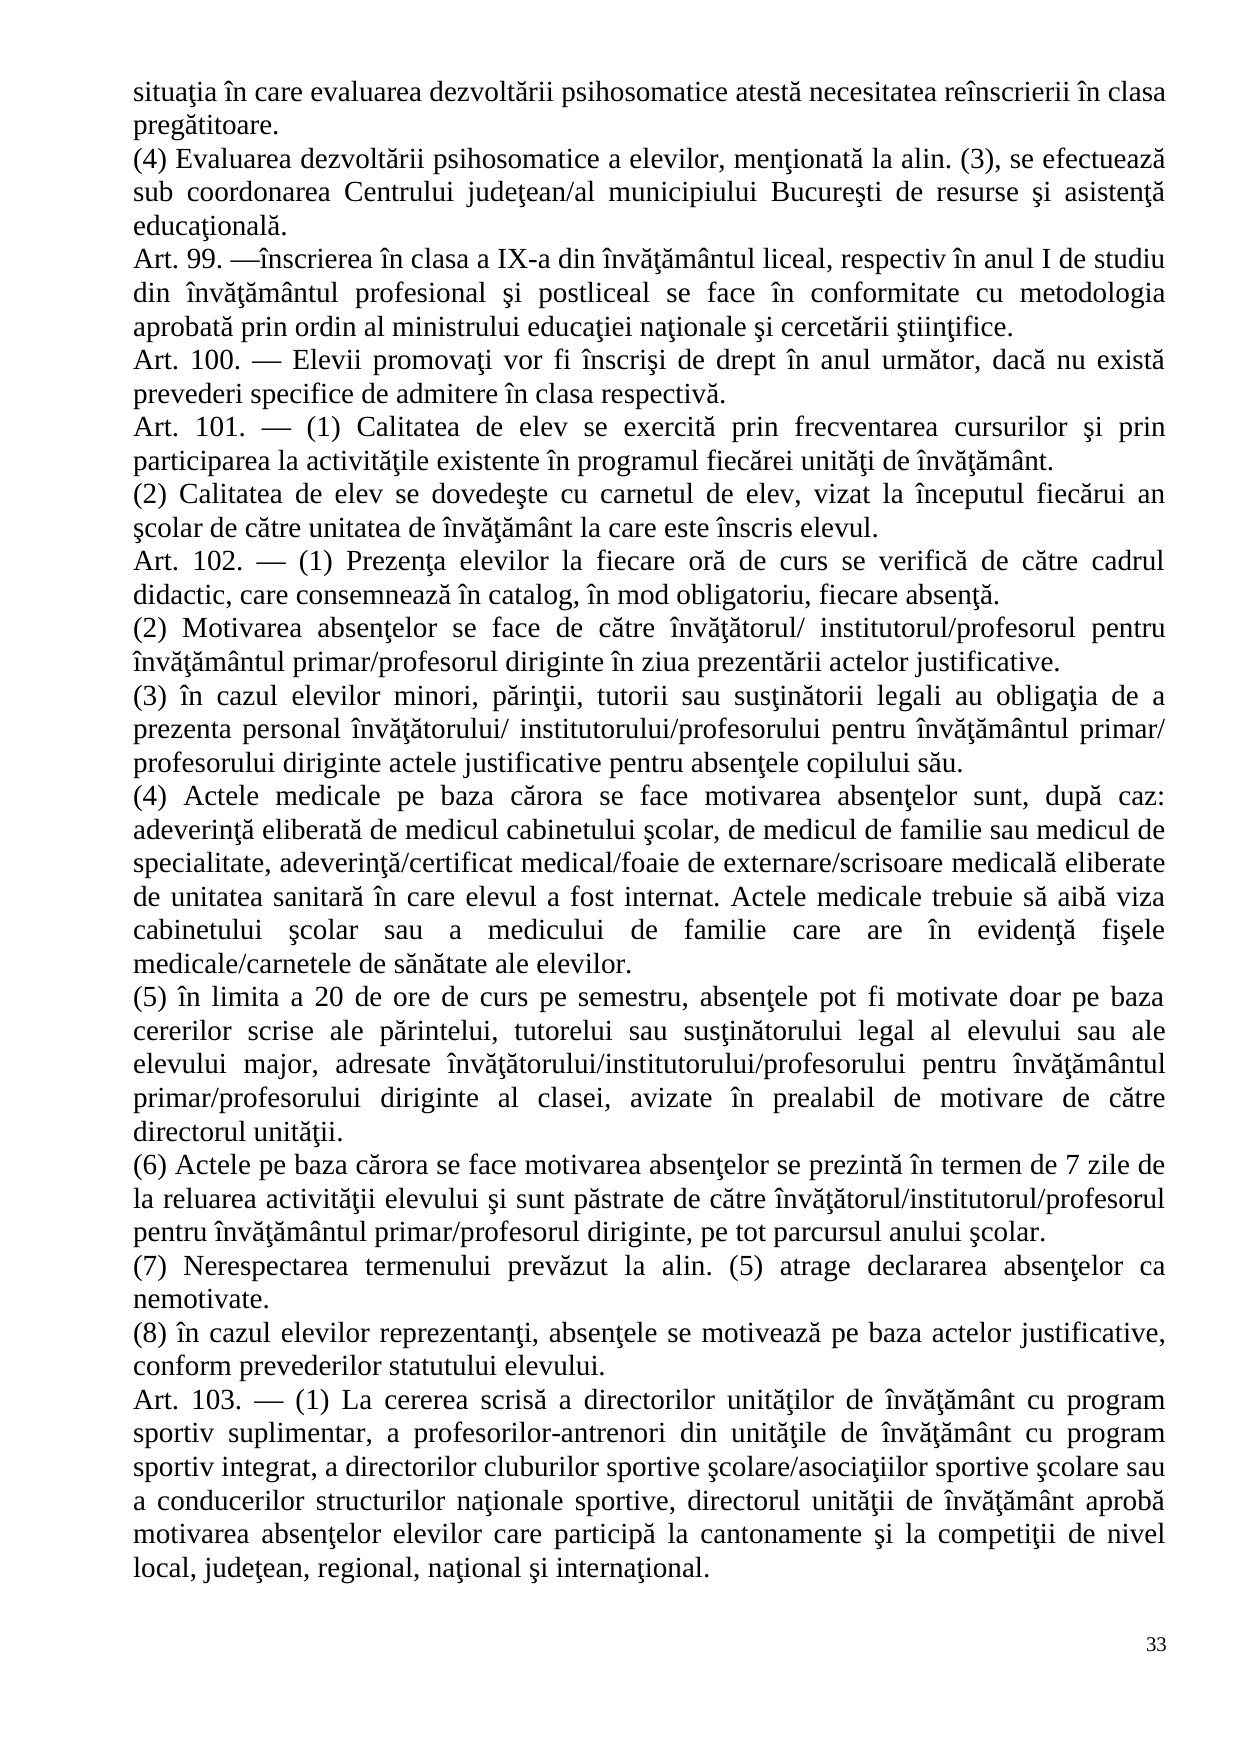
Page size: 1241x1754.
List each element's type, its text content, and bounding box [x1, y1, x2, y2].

text Art. 99. —înscrierea în clasa a IX-a din învăţământul liceal, respectiv în anul I de studiu din învăţământul profesional şi postliceal se face în conformitate cu metodologia aprobată prin ordin al ministrului educaţiei naţionale şi cercetării ştiinţifice. [133, 242, 1167, 342]
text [133, 74, 1167, 141]
text (2) Calitatea de elev se dovedeşte cu carnetul de elev, vizat la începutul fiecărui an şcolar de către unitatea de învăţământ la care este înscris elevul. [133, 476, 1167, 543]
text Art. 101. — (1) Calitatea de elev se exercită prin frecventarea cursurilor şi prin participarea la activităţile existente în programul fiecărei unităţi de învăţământ. [133, 409, 1167, 476]
text (7) Nerespectarea termenului prevăzut la alin. (5) atrage declararea absenţelor ca nemotivate. [133, 1248, 1167, 1315]
text Art. 102. — (1) Prezenţa elevilor la fiecare oră de curs se verifică de către cadrul didactic, care consemnează în catalog, în mod obligatoriu, fiecare absenţă. [133, 543, 1167, 611]
text (8) în cazul elevilor reprezentanţi, absenţele se motivează pe baza actelor justificative, conform prevederilor statutului elevului. [133, 1315, 1167, 1382]
text Art. 100. — Elevii promovaţi vor fi înscrişi de drept în anul următor, dacă nu există prevederi specifice de admitere în clasa respectivă. [133, 342, 1167, 409]
text (6) Actele pe baza cărora se face motivarea absenţelor se prezintă în termen de 7 zile de la reluarea activităţii elevului şi sunt păstrate de către învăţătorul/institutorul/profesorul pentru învăţământul primar/profesorul diriginte, pe tot parcursul anului şcolar. [133, 1147, 1167, 1248]
text Art. 103. — (1) La cererea scrisă a directorilor unităţilor de învăţământ cu program sportiv suplimentar, a profesorilor-antrenori din unităţile de învăţământ cu program sportiv integrat, a directorilor cluburilor sportive şcolare/asociaţiilor sportive şcolare sau a conducerilor structurilor naţionale sportive, directorul unităţii de învăţământ aprobă motivarea absenţelor elevilor care participă la cantonamente şi la competiţii de nivel local, judeţean, regional, naţional şi internaţional. [133, 1382, 1167, 1583]
text (4) Evaluarea dezvoltării psihosomatice a elevilor, menţionată la alin. (3), se efectuează sub coordonarea Centrului judeţean/al municipiului Bucureşti de resurse şi asistenţă educaţională. [133, 141, 1167, 242]
text (5) în limita a 20 de ore de curs pe semestru, absenţele pot fi motivate doar pe baza cererilor scrise ale părintelui, tutorelui sau susţinătorului legal al elevului sau ale elevului major, adresate învăţătorului/institutorului/profesorului pentru învăţământul primar/profesorului diriginte al clasei, avizate în prealabil de motivare de către directorul unităţii. [133, 979, 1167, 1147]
text (2) Motivarea absenţelor se face de către învăţătorul/ institutorul/profesorul pentru învăţământul primar/profesorul diriginte în ziua prezentării actelor justificative. [133, 611, 1167, 678]
text (4) Actele medicale pe baza cărora se face motivarea absenţelor sunt, după caz: adeverinţă eliberată de medicul cabinetului şcolar, de medicul de familie sau medicul de specialitate, adeverinţă/certificat medical/foaie de externare/scrisoare medicală eliberate de unitatea sanitară în care elevul a fost internat. Actele medicale trebuie să aibă viza cabinetului şcolar sau a medicului de familie care are în evidenţă fişele medicale/carnetele de sănătate ale elevilor. [133, 778, 1167, 979]
text (3) în cazul elevilor minori, părinţii, tutorii sau susţinătorii legali au obligaţia de a prezenta personal învăţătorului/ institutorului/profesorului pentru învăţământul primar/ profesorului diriginte actele justificative pentru absenţele copilului său. [133, 678, 1167, 778]
